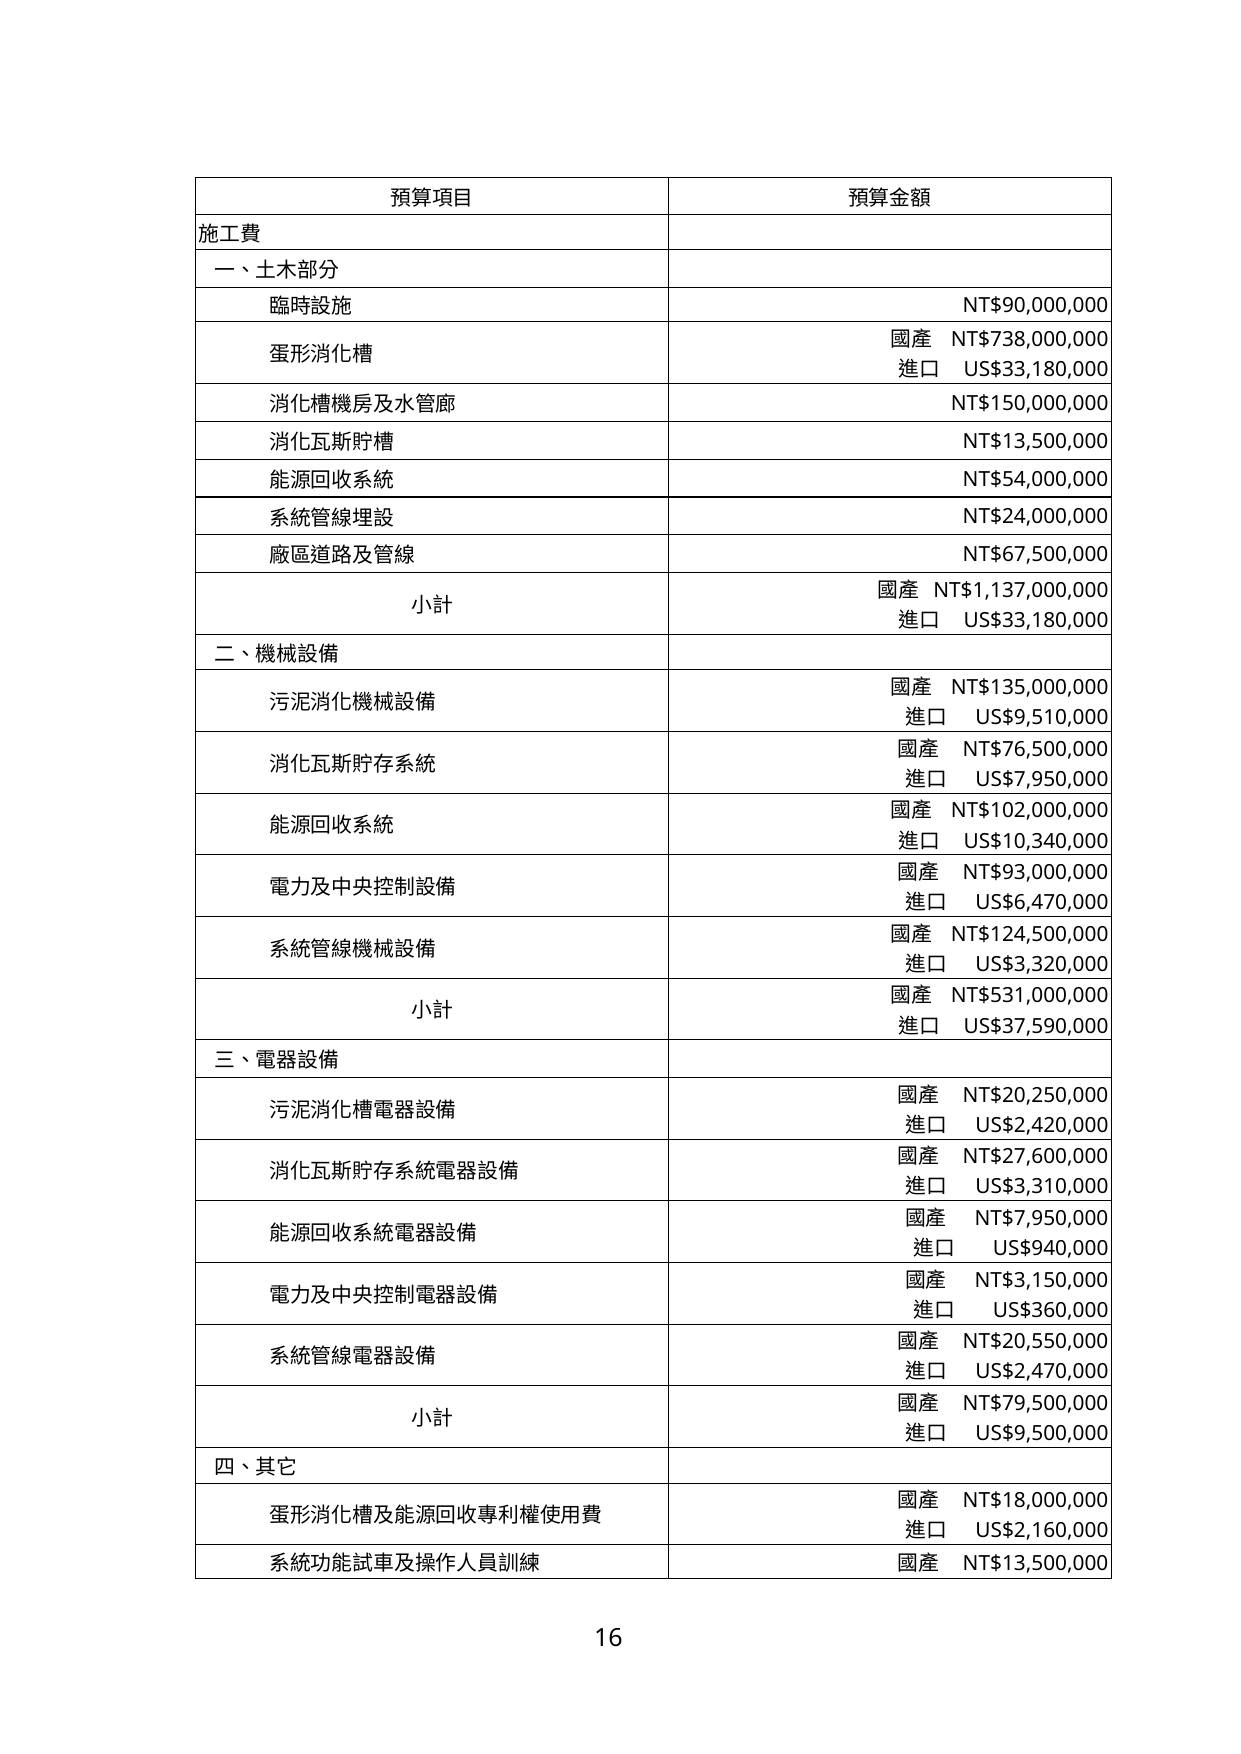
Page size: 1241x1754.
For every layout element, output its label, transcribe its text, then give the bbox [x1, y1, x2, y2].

table_cell [669, 1448, 1111, 1482]
table_cell 四、其它 [196, 1448, 668, 1482]
table_cell 小計 [196, 573, 668, 634]
table_header 預算金額 [669, 178, 1111, 214]
table_cell 國產 NT$531,000,000 進口 US$37,590,000 [669, 979, 1111, 1039]
table_cell NT$24,000,000 [669, 498, 1111, 534]
table_cell [669, 1040, 1111, 1077]
table_cell 國產 NT$76,500,000 進口 US$7,950,000 [669, 732, 1111, 792]
table_header 預算項目 [196, 178, 668, 214]
table_cell 小計 [196, 979, 668, 1039]
table_cell 蛋形消化槽及能源回收專利權使用費 [196, 1484, 668, 1544]
table_cell [669, 250, 1111, 287]
table_cell 三、電器設備 [196, 1040, 668, 1077]
table_cell NT$13,500,000 [669, 422, 1111, 458]
table_cell 國產 NT$20,250,000 進口 US$2,420,000 [669, 1078, 1111, 1138]
table_cell 國產 NT$102,000,000 進口 US$10,340,000 [669, 794, 1111, 854]
table_cell 小計 [196, 1386, 668, 1447]
table_cell 消化瓦斯貯槽 [196, 422, 668, 458]
table_cell 能源回收系統 [196, 460, 668, 496]
table_cell 國產 NT$135,000,000 進口 US$9,510,000 [669, 670, 1111, 731]
table_cell NT$54,000,000 [669, 460, 1111, 496]
table_cell 能源回收系統 [196, 794, 668, 854]
table_cell 國產 NT$93,000,000 進口 US$6,470,000 [669, 855, 1111, 916]
table_cell 國產 NT$20,550,000 進口 US$2,470,000 [669, 1325, 1111, 1385]
table_cell 國產 NT$1,137,000,000 進口 US$33,180,000 [669, 573, 1111, 634]
table_cell 臨時設施 [196, 288, 668, 321]
table_cell 二、機械設備 [196, 635, 668, 669]
table_cell 國產 NT$7,950,000 進口 US$940,000 [669, 1201, 1111, 1262]
table_cell 系統管線電器設備 [196, 1325, 668, 1385]
table_cell 電力及中央控制設備 [196, 855, 668, 916]
table_cell 國產 NT$79,500,000 進口 US$9,500,000 [669, 1386, 1111, 1447]
table_cell 系統管線機械設備 [196, 917, 668, 977]
table_cell 消化瓦斯貯存系統 [196, 732, 668, 792]
table_cell 污泥消化槽電器設備 [196, 1078, 668, 1138]
table_cell 一、土木部分 [196, 250, 668, 287]
table_cell 蛋形消化槽 [196, 322, 668, 382]
table_cell 消化槽機房及水管廊 [196, 384, 668, 421]
table_cell 電力及中央控制電器設備 [196, 1263, 668, 1323]
table_cell 國產 NT$13,500,000 進口 US$1,620,000 [669, 1545, 1111, 1578]
table_cell [669, 635, 1111, 669]
table_cell [669, 215, 1111, 249]
table_cell 國產 NT$738,000,000 進口 US$33,180,000 [669, 322, 1111, 382]
table_cell 能源回收系統電器設備 [196, 1201, 668, 1262]
table_cell NT$90,000,000 [669, 288, 1111, 321]
table_cell NT$67,500,000 [669, 535, 1111, 572]
table_cell 國產 NT$27,600,000 進口 US$3,310,000 [669, 1140, 1111, 1200]
table_cell 系統管線埋設 [196, 498, 668, 534]
table_cell NT$150,000,000 [669, 384, 1111, 421]
table_cell 國產 NT$18,000,000 進口 US$2,160,000 [669, 1484, 1111, 1544]
table_cell 施工費 [196, 215, 668, 249]
table_cell 消化瓦斯貯存系統電器設備 [196, 1140, 668, 1200]
table_cell 國產 NT$124,500,000 進口 US$3,320,000 [669, 917, 1111, 977]
table_cell 國產 NT$3,150,000 進口 US$360,000 [669, 1263, 1111, 1323]
table_cell 污泥消化機械設備 [196, 670, 668, 731]
table_cell 廠區道路及管線 [196, 535, 668, 572]
table_cell 系統功能試車及操作人員訓練 [196, 1545, 668, 1578]
